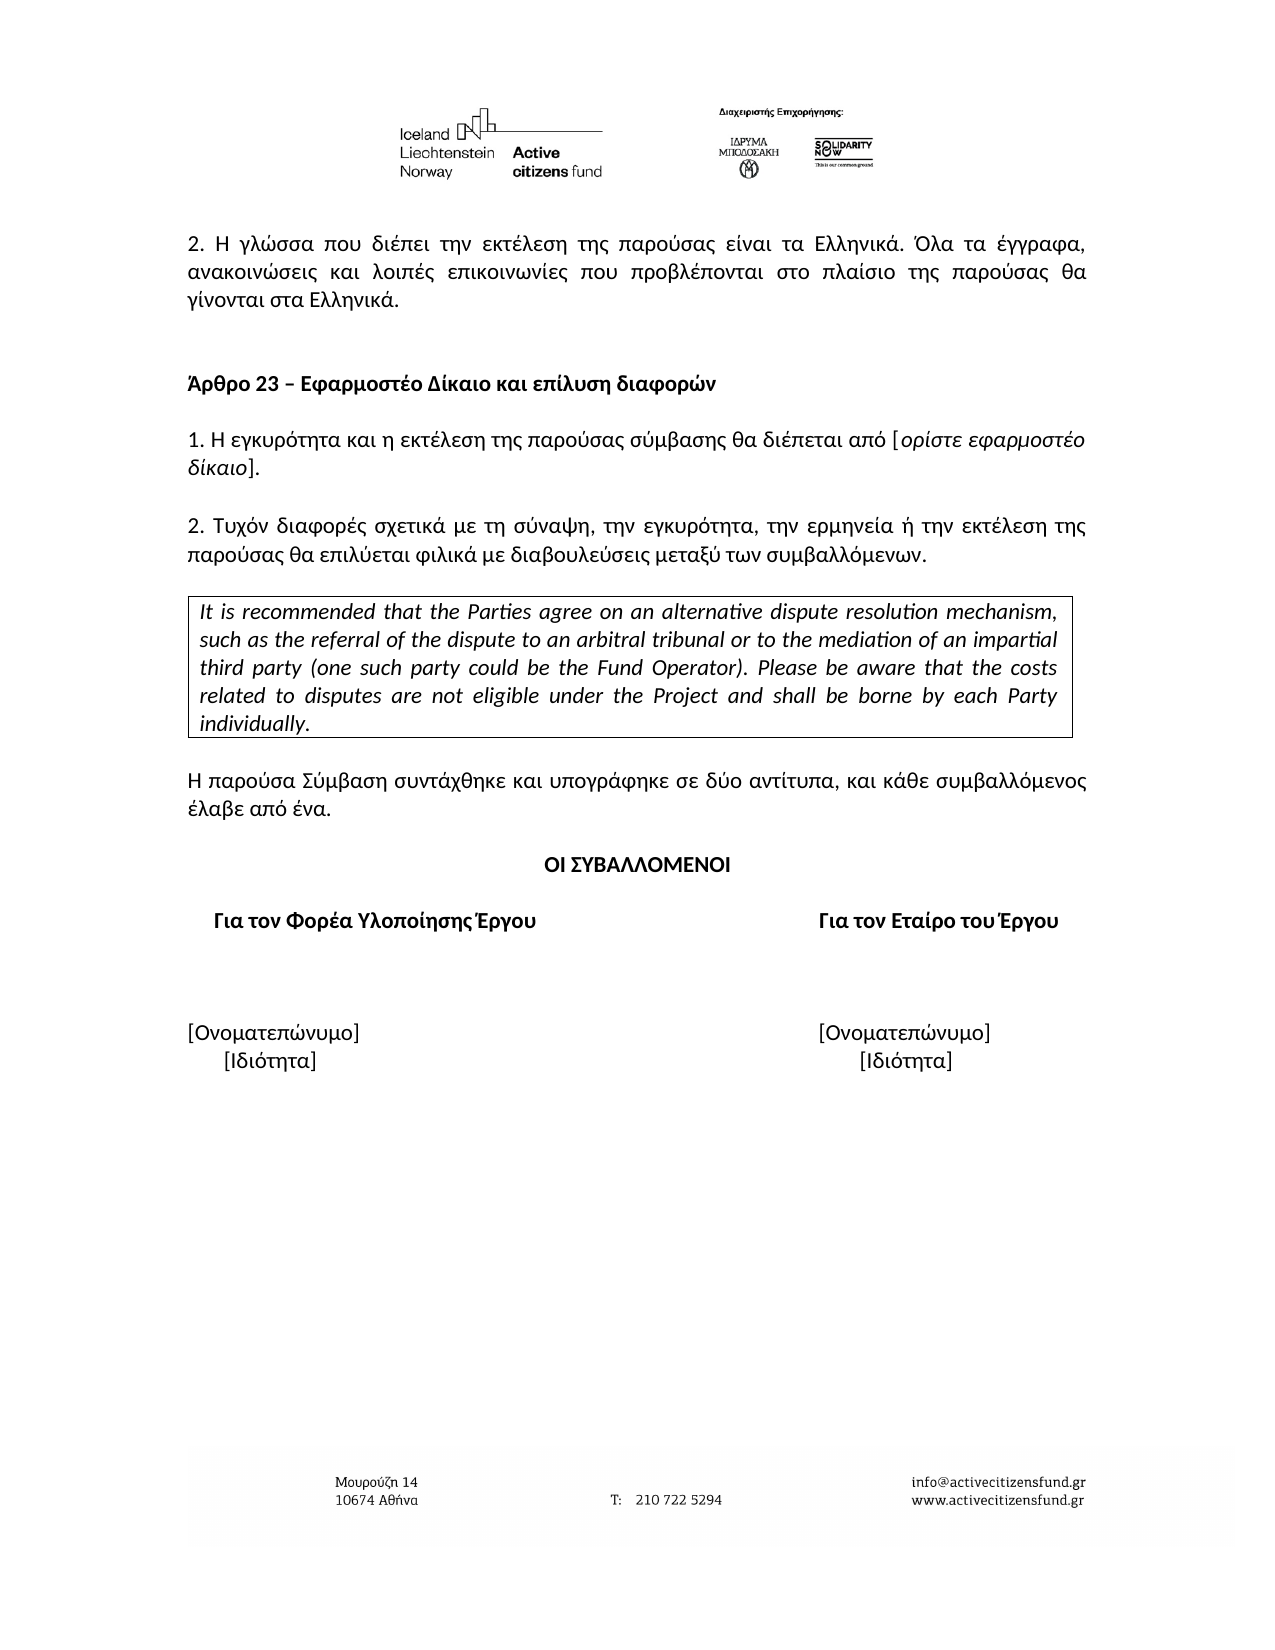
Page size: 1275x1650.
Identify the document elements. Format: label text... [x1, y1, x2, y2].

text Άρθρο 23 – Εφαρμοστέο Δίκαιο και επίλυση διαφορών [187, 369, 1087, 397]
text Για τον Φορέα Υλοποίησης Έργου Για τον Εταίρο του Έργου [187, 906, 1087, 934]
picture [308, 75, 967, 201]
text Η παρούσα Σύμβαση συντάχθηκε και υπογράφηκε σε δύο αντίτυπα, και κάθε συμβαλλόμενος έλαβε από ένα. [187, 766, 1087, 822]
text [Ιδιότητα] [Ιδιότητα] [187, 1046, 1087, 1074]
text ΟΙ ΣΥΒΑΛΛΟΜΕΝΟΙ [187, 850, 1087, 878]
table_header It is recommended that the Parties agree on an alternative dispute resolution mechanism, such as the referral of the dispute to an arbitral tribunal or to the mediation of an impartial third party (one such party could be the Fund Operator). Please be aware that the costs related to disputes are not eligible under the Project and shall be borne by each Party individually. [189, 597, 1072, 737]
text 2. Τυχόν διαφορές σχετικά με τη σύναψη, την εγκυρότητα, την ερμηνεία ή την εκτέλεση της παρούσας θα επιλύεται φιλικά με διαβουλεύσεις μεταξύ των συμβαλλόμενων. [187, 512, 1087, 568]
text 1. Η εγκυρότητα και η εκτέλεση της παρούσας σύμβασης θα διέπεται από [ορίστε εφαρμοστέο δίκαιο]. [187, 425, 1087, 481]
text [Ονοματεπώνυμο] [Ονοματεπώνυμο] [187, 1018, 1087, 1046]
picture [187, 1446, 1235, 1547]
text 2. Η γλώσσα που διέπει την εκτέλεση της παρούσας είναι τα Ελληνικά. Όλα τα έγγραφα, ανακοινώσεις και λοιπές επικοινωνίες που προβλέπονται στο πλαίσιο της παρούσας θα γίνονται στα Ελληνικά. [187, 229, 1087, 313]
